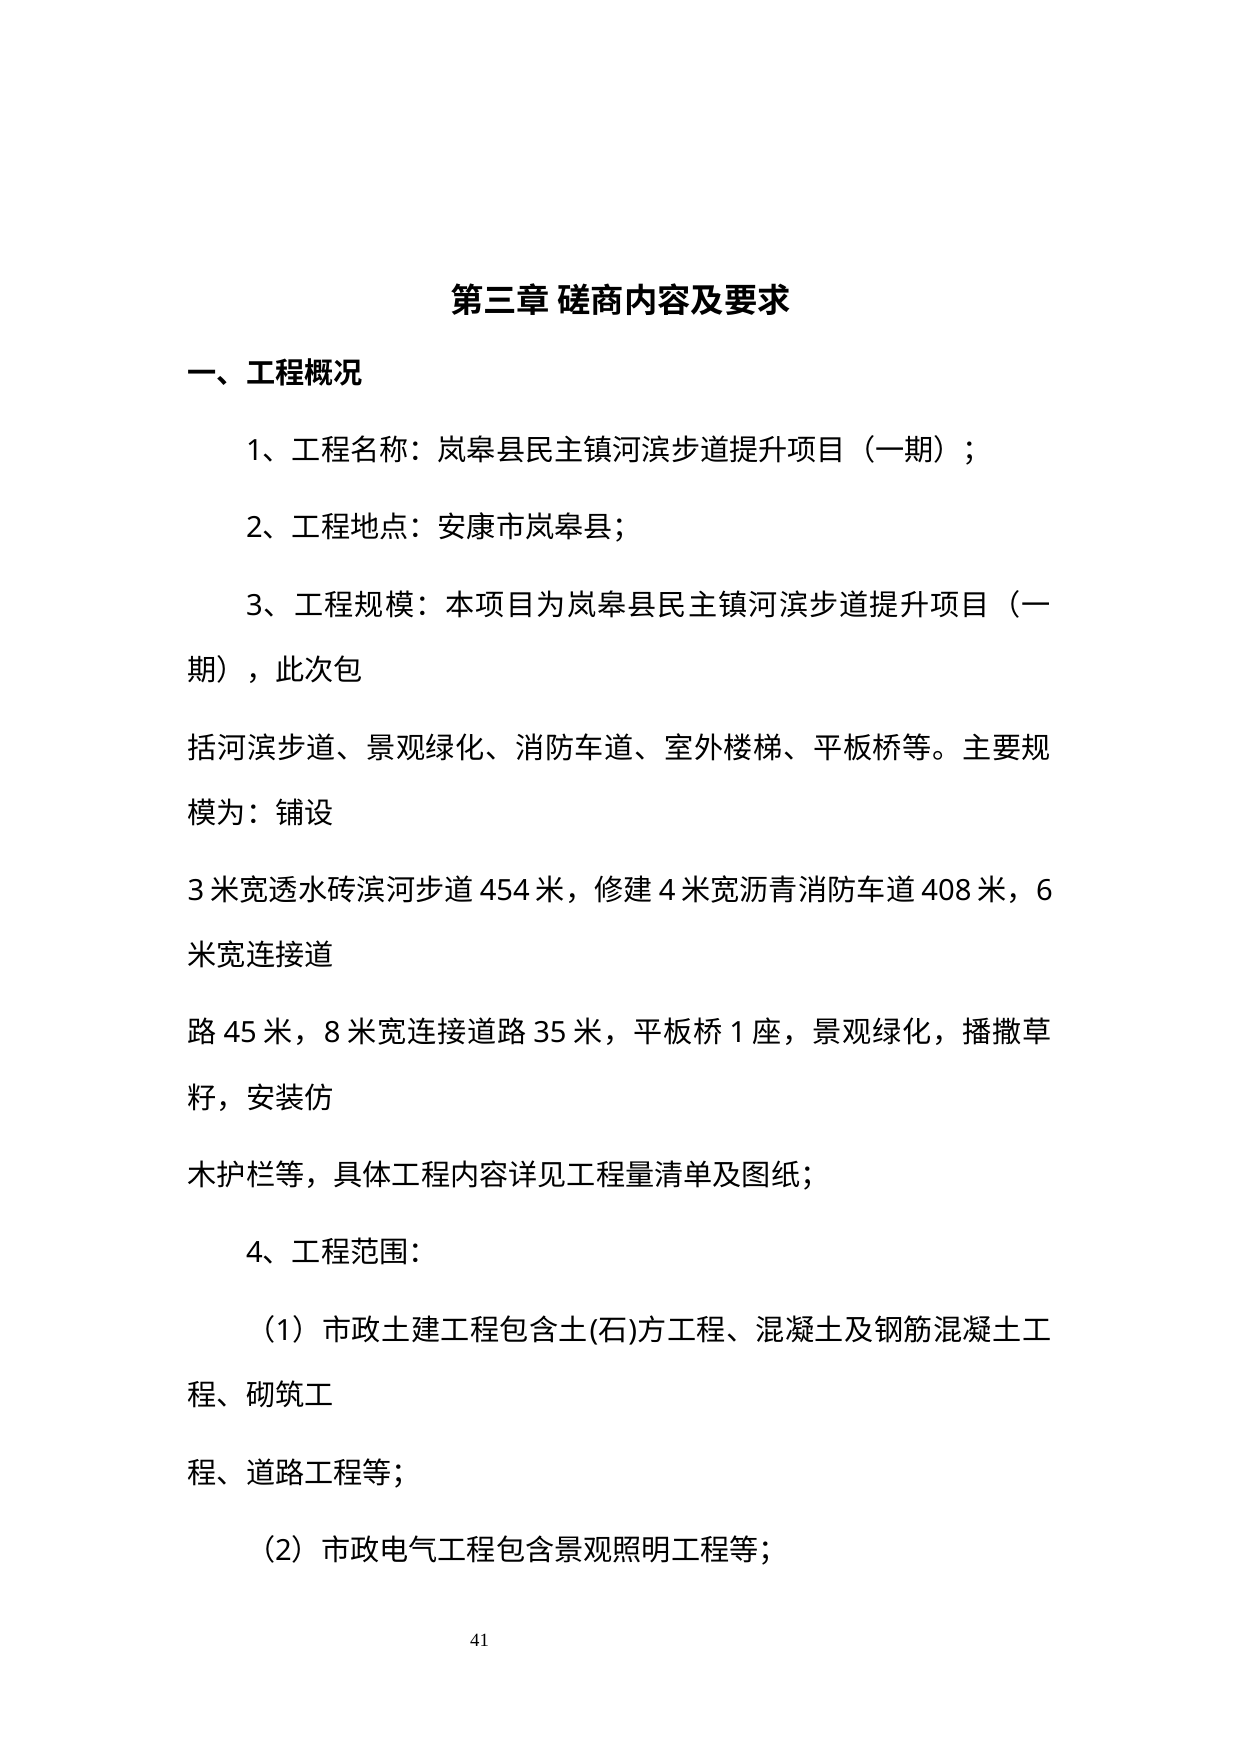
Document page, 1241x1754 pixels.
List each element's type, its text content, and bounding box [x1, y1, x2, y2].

text 3、工程规模：本项目为岚皋县民主镇河滨步道提升项目（一期），此次包 [187, 570, 1053, 700]
text 1、工程名称：岚皋县民主镇河滨步道提升项目（一期）； [187, 415, 1053, 480]
text 路45米，8米宽连接道路35米，平板桥1座，景观绿化，播撒草籽，安装仿 [187, 998, 1053, 1128]
list 磋商内容及要求 [187, 276, 1053, 322]
text 程、道路工程等； [187, 1438, 1053, 1503]
text 木护栏等，具体工程内容详见工程量清单及图纸； [187, 1140, 1053, 1205]
text 3米宽透水砖滨河步道454米，修建4米宽沥青消防车道408米，6米宽连接道 [187, 855, 1053, 985]
text 4、工程范围： [187, 1218, 1053, 1283]
text 一、工程概况 [187, 338, 1053, 403]
text 2、工程地点：安康市岚皋县； [187, 493, 1053, 558]
text （2）市政电气工程包含景观照明工程等； [187, 1515, 1053, 1580]
text 括河滨步道、景观绿化、消防车道、室外楼梯、平板桥等。主要规模为：铺设 [187, 713, 1053, 843]
text （1）市政土建工程包含土(石)方工程、混凝土及钢筋混凝土工程、砌筑工 [187, 1295, 1053, 1425]
